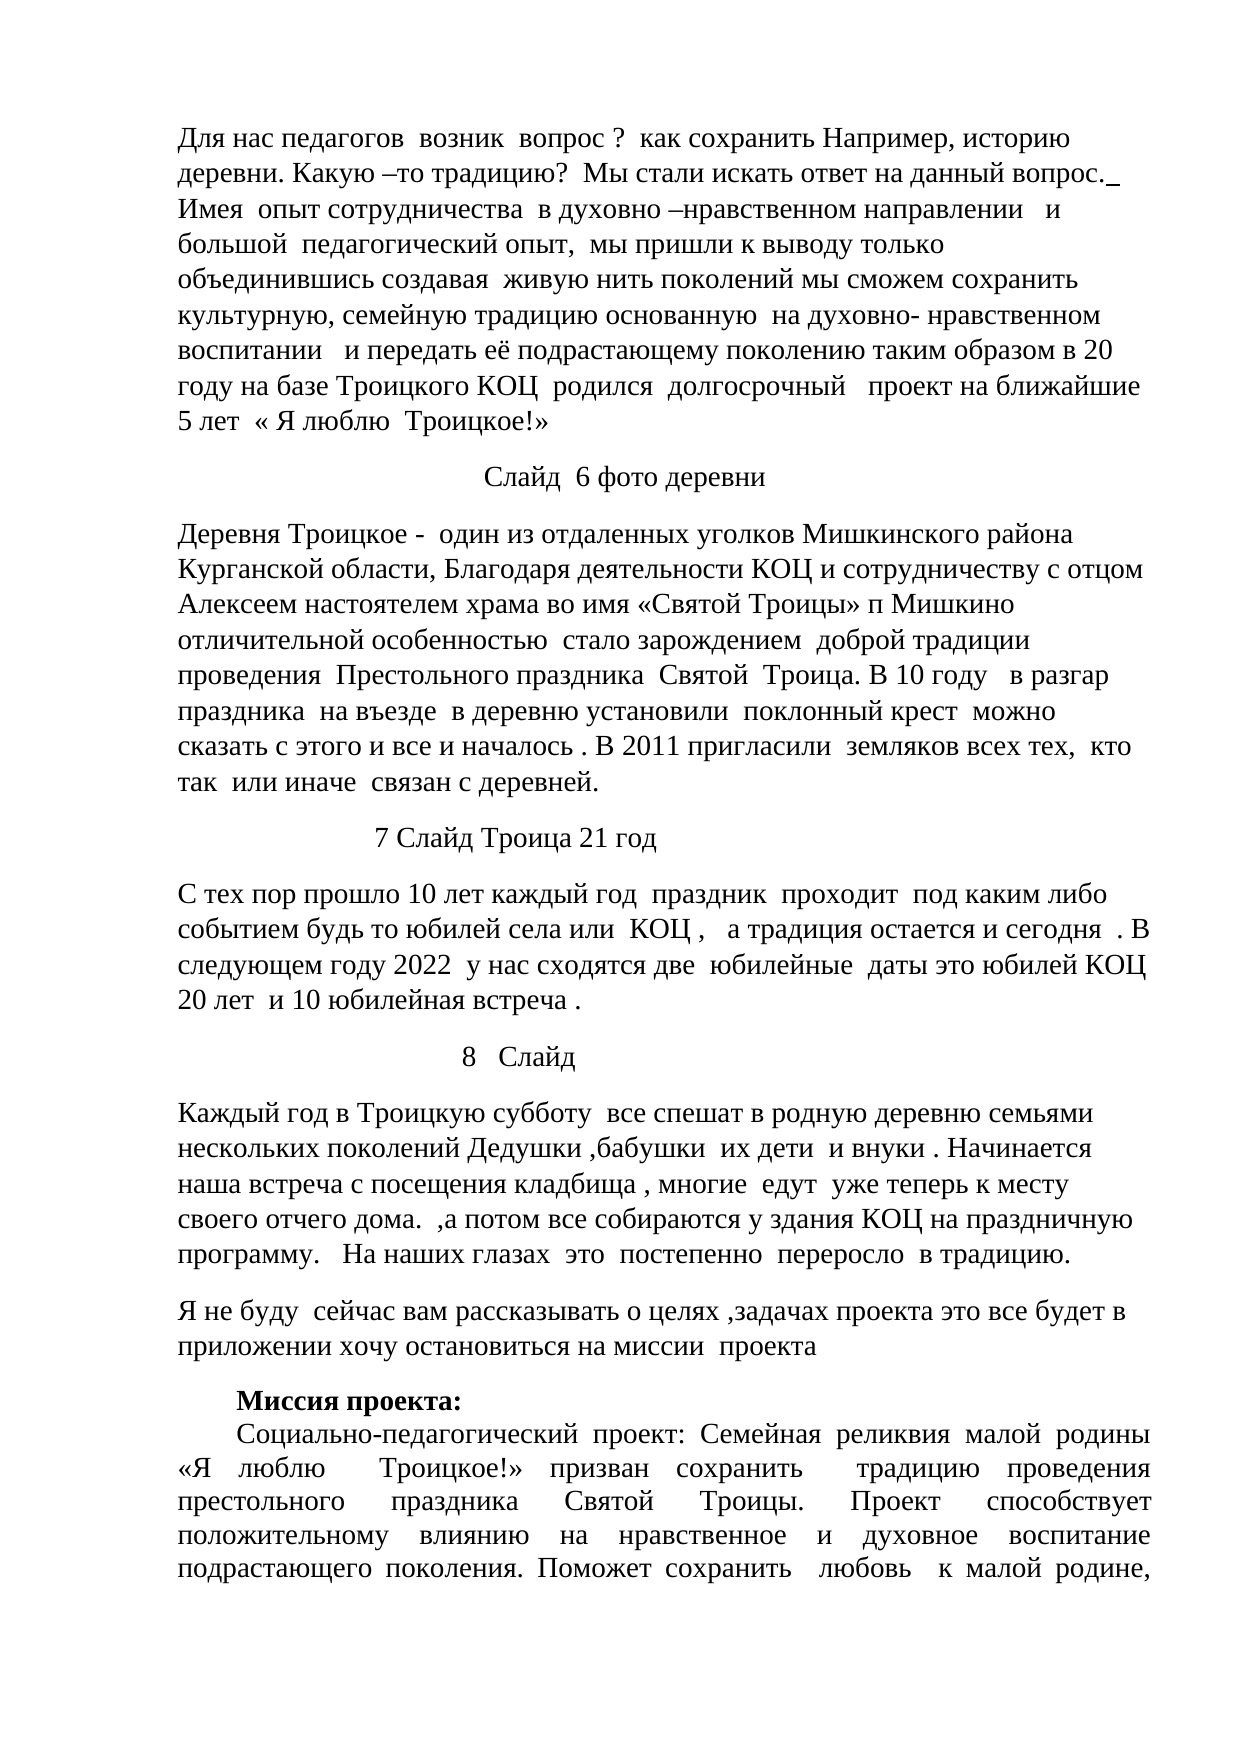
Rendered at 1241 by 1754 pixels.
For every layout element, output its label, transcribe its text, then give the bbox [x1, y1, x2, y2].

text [177, 1416, 1152, 1584]
text Деревня Троицкое - один из отдаленных уголков Мишкинского района Курганской области, Благодаря деятельности КОЦ и сотрудничеству с отцом Алексеем настоятелем храма во имя «Святой Троицы» п Мишкино отличительной особенностью стало зарождением доброй традиции проведения Престольного праздника Святой Троица. В 10 году в разгар праздника на въезде в деревню установили поклонный крест можно сказать с этого и все и началось . В 2011 пригласили земляков всех тех, кто так или иначе связан с деревней. [177, 514, 1152, 797]
text 7 Слайд Троица 21 год [177, 818, 1152, 853]
text Каждый год в Троицкую субботу все спешат в родную деревню семьями нескольких поколений Дедушки ,бабушки их дети и внуки . Начинается наша встреча с посещения кладбища , многие едут уже теперь к месту своего отчего дома. ,а потом все собираются у здания КОЦ на праздничную программу. На наших глазах это постепенно переросло в традицию. [177, 1093, 1152, 1270]
text 8 Слайд [177, 1037, 1152, 1072]
text С тех пор прошло 10 лет каждый год праздник проходит под каким либо событием будь то юбилей села или КОЦ , а традиция остается и сегодня . В следующем году 2022 у нас сходятся две юбилейные даты это юбилей КОЦ 20 лет и 10 юбилейная встреча . [177, 874, 1152, 1016]
text Я не буду сейчас вам рассказывать о целях ,задачах проекта это все будет в приложении хочу остановиться на миссии проекта [177, 1291, 1152, 1362]
text Миссия проекта: [177, 1383, 1152, 1416]
text Для нас педагогов возник вопрос ? как сохранить Например, историю деревни. Какую –то традицию? Мы стали искать ответ на данный вопрос. Имея опыт сотрудничества в духовно –нравственном направлении и большой педагогический опыт, мы пришли к выводу только объединившись создавая живую нить поколений мы сможем сохранить культурную, семейную традицию основанную на духовно- нравственном воспитании и передать её подрастающему поколению таким образом в 20 году на базе Троицкого КОЦ родился долгосрочный проект на ближайшие 5 лет « Я люблю Троицкое!» [177, 118, 1152, 437]
text Слайд 6 фото деревни [177, 458, 1152, 493]
